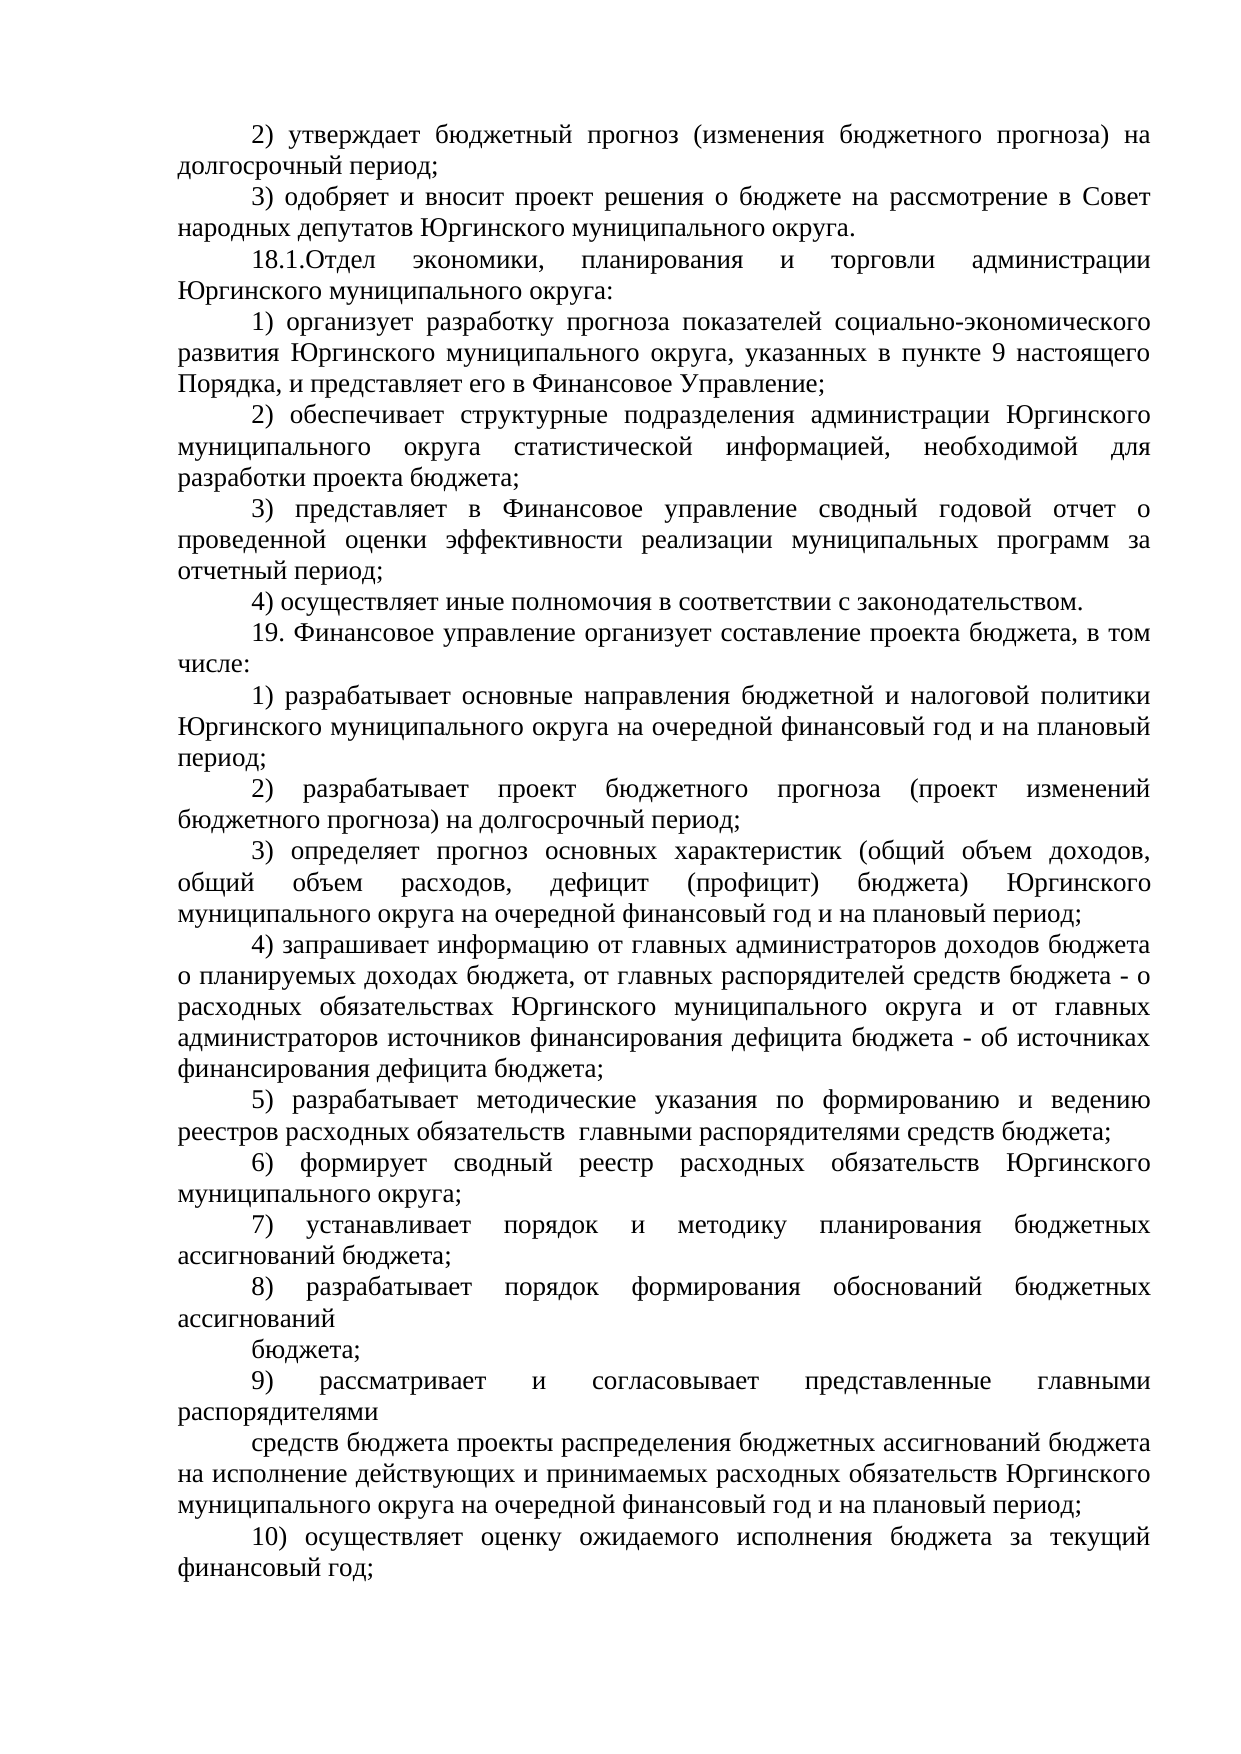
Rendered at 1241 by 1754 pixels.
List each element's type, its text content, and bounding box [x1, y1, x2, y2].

text 19. Финансовое управление организует составление проекта бюджета, в том числе: [177, 616, 1152, 679]
text 9) рассматривает и согласовывает представленные главными распорядителями [177, 1364, 1152, 1426]
text 5) разрабатывает методические указания по формированию и ведению реестров расходных обязательств главными распорядителями средств бюджета; [177, 1084, 1152, 1146]
text бюджета; [177, 1333, 1152, 1364]
text 4) запрашивает информацию от главных администраторов доходов бюджета о планируемых доходах бюджета, от главных распорядителей средств бюджета - о расходных обязательствах Юргинского муниципального округа и от главных администраторов источников финансирования дефицита бюджета - об источниках финансирования дефицита бюджета; [177, 928, 1152, 1084]
text 10) осуществляет оценку ожидаемого исполнения бюджета за текущий финансовый год; [177, 1520, 1152, 1582]
text 4) осуществляет иные полномочия в соответствии с законодательством. [177, 585, 1152, 616]
text 3) определяет прогноз основных характеристик (общий объем доходов, общий объем расходов, дефицит (профицит) бюджета) Юргинского муниципального округа на очередной финансовый год и на плановый период; [177, 834, 1152, 928]
text 7) устанавливает порядок и методику планирования бюджетных ассигнований бюджета; [177, 1208, 1152, 1271]
text 3) одобряет и вносит проект решения о бюджете на рассмотрение в Совет народных депутатов Юргинского муниципального округа. [177, 180, 1152, 243]
text 6) формирует сводный реестр расходных обязательств Юргинского муниципального округа; [177, 1146, 1152, 1208]
text 1) организует разработку прогноза показателей социально-экономического развития Юргинского муниципального округа, указанных в пункте 9 настоящего Порядка, и представляет его в Финансовое Управление; [177, 305, 1152, 398]
text 2) утверждает бюджетный прогноз (изменения бюджетного прогноза) на долгосрочный период; [177, 118, 1152, 180]
text 18.1.Отдел экономики, планирования и торговли администрации Юргинского муниципального округа: [177, 243, 1152, 305]
text 1) разрабатывает основные направления бюджетной и налоговой политики Юргинского муниципального округа на очередной финансовый год и на плановый период; [177, 679, 1152, 772]
text средств бюджета проекты распределения бюджетных ассигнований бюджета на исполнение действующих и принимаемых расходных обязательств Юргинского муниципального округа на очередной финансовый год и на плановый период; [177, 1426, 1152, 1520]
text 8) разрабатывает порядок формирования обоснований бюджетных ассигнований [177, 1271, 1152, 1333]
text 2) разрабатывает проект бюджетного прогноза (проект изменений бюджетного прогноза) на долгосрочный период; [177, 772, 1152, 834]
text 3) представляет в Финансовое управление сводный годовой отчет о проведенной оценки эффективности реализации муниципальных программ за отчетный период; [177, 492, 1152, 585]
text 2) обеспечивает структурные подразделения администрации Юргинского муниципального округа статистической информацией, необходимой для разработки проекта бюджета; [177, 398, 1152, 492]
